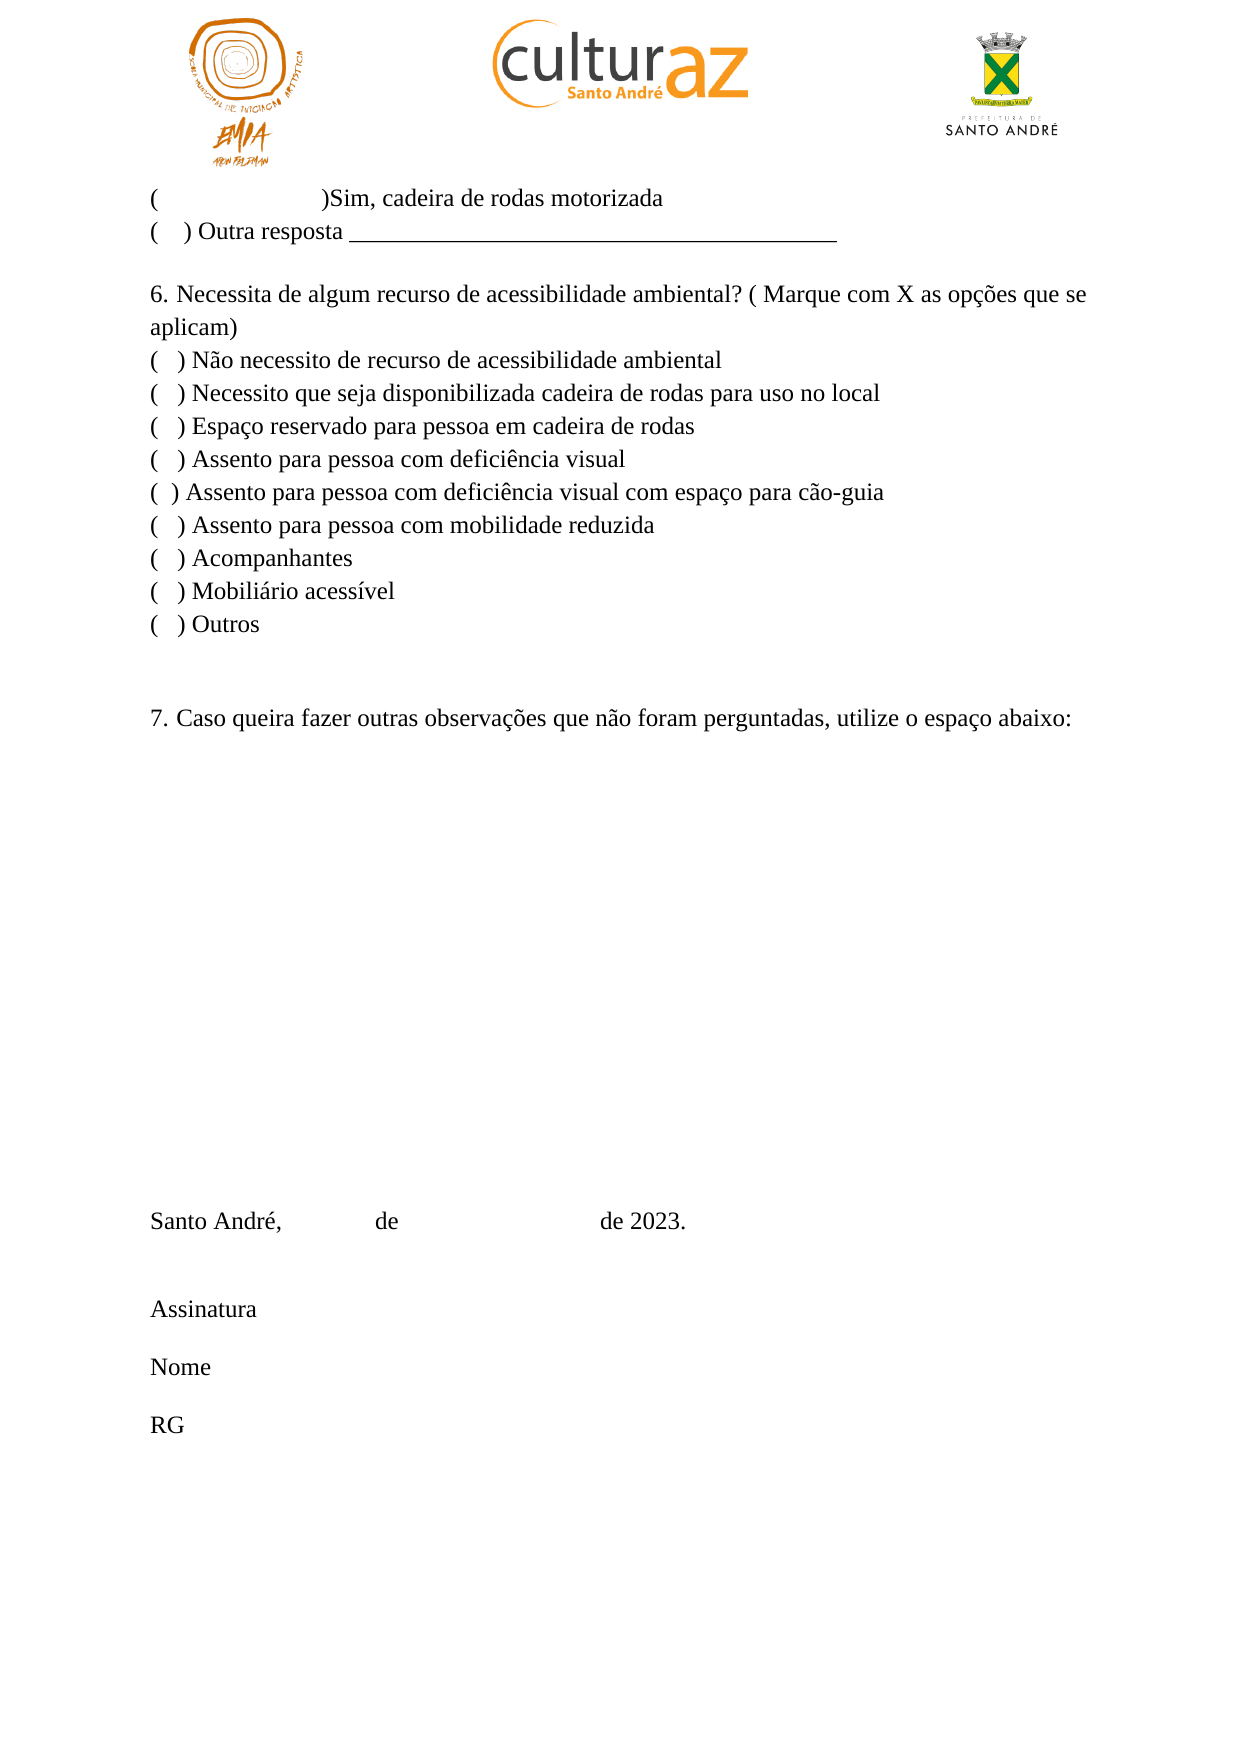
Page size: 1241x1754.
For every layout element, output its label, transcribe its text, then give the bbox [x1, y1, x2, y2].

text ( ) Espaço reservado para pessoa em cadeira de rodas [150, 411, 1090, 440]
picture [936, 18, 1068, 150]
text ( ) Não necessito de recurso de acessibilidade ambiental [150, 345, 1090, 374]
picture [488, 18, 752, 109]
picture [189, 18, 303, 168]
text Nome [150, 1352, 1090, 1381]
text Assinatura [150, 1294, 1090, 1323]
text Santo André, de de 2023. [150, 1206, 1090, 1235]
text 7. Caso queira fazer outras observações que não foram perguntadas, utilize o espaço abaixo: [150, 703, 1090, 732]
text RG [150, 1410, 1090, 1439]
text ( ) Assento para pessoa com deficiência visual com espaço para cão-guia [150, 477, 1090, 506]
text ( ) Necessito que seja disponibilizada cadeira de rodas para uso no local [150, 378, 1090, 407]
text ( )Sim, cadeira de rodas motorizada [150, 183, 1090, 212]
text ( ) Assento para pessoa com mobilidade reduzida [150, 510, 1090, 539]
text ( ) Outros [150, 609, 1090, 638]
text ( ) Acompanhantes [150, 543, 1090, 572]
text ( ) Outra resposta _______________________________________ [150, 216, 1090, 245]
text 6. Necessita de algum recurso de acessibilidade ambiental? ( Marque com X as opções que se aplicam) [150, 279, 1090, 341]
text ( ) Mobiliário acessível [150, 576, 1090, 605]
text ( ) Assento para pessoa com deficiência visual [150, 444, 1090, 473]
